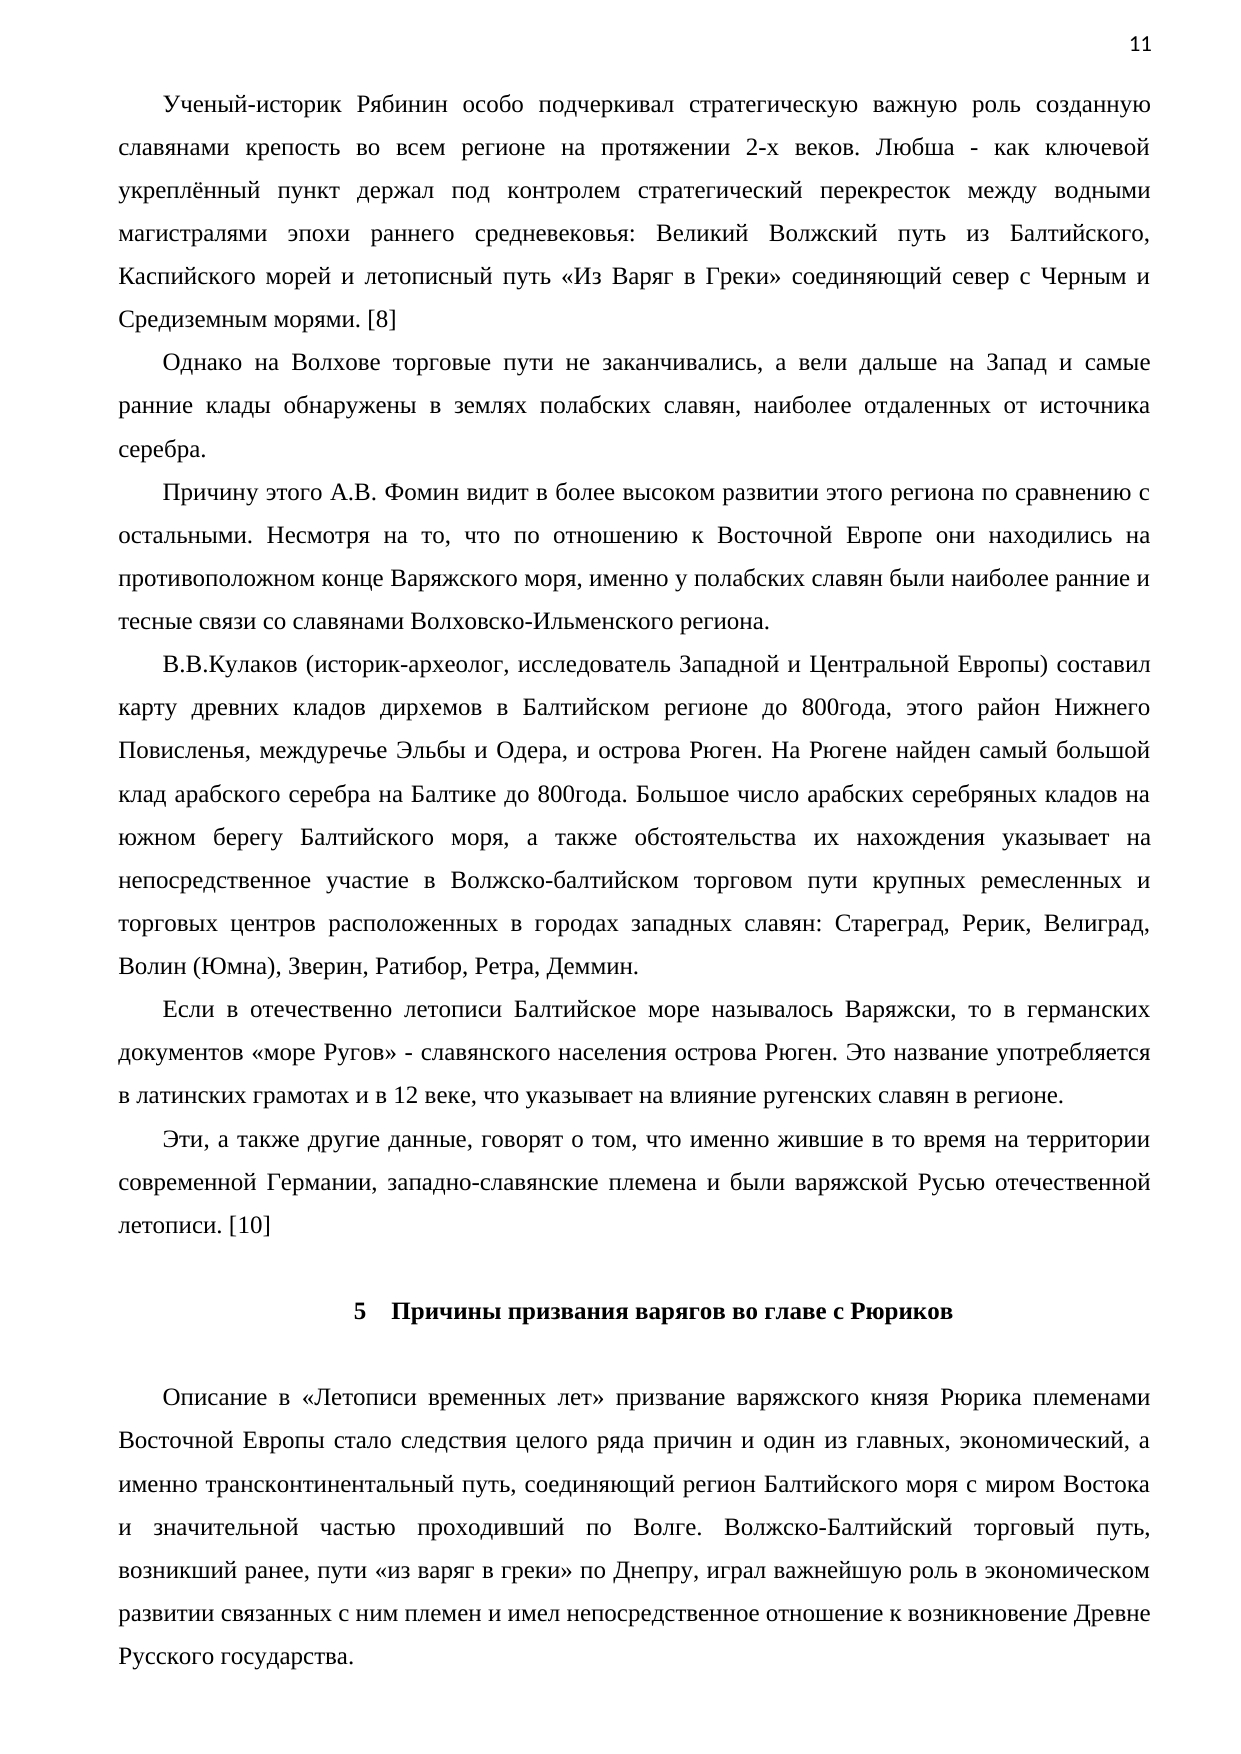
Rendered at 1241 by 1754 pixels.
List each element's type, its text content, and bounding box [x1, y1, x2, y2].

list Причины призвания варягов во главе с Рюриков [156, 1296, 1152, 1325]
text Однако на Волхове торговые пути не заканчивались, а вели дальше на Запад и самые ранние клады обнаружены в землях полабских славян, наиболее отдаленных от источника серебра. [118, 347, 1152, 462]
text Описание в «Летописи временных лет» призвание варяжского князя Рюрика племенами Восточной Европы стало следствия целого ряда причин и один из главных, экономический, а именно трансконтинентальный путь, соединяющий регион Балтийского моря с миром Востока и значительной частью проходивший по Волге. Волжско-Балтийский торговый путь, возникший ранее, пути «из варяг в греки» по Днепру, играл важнейшую роль в экономическом развитии связанных с ним племен и имел непосредственное отношение к возникновение Древне Русского государства. [118, 1382, 1152, 1670]
text Если в отечественно летописи Балтийское море называлось Варяжски, то в германских документов «море Ругов» - славянского населения острова Рюген. Это название употребляется в латинских грамотах и в 12 веке, что указывает на влияние ругенских славян в регионе. [118, 994, 1152, 1109]
text Эти, а также другие данные, говорят о том, что именно жившие в то время на территории современной Германии, западно-славянские племена и были варяжской Русью отечественной летописи. [10] [118, 1124, 1152, 1239]
text Причину этого А.В. Фомин видит в более высоком развитии этого региона по сравнению с остальными. Несмотря на то, что по отношению к Восточной Европе они находились на противоположном конце Варяжского моря, именно у полабских славян были наиболее ранние и тесные связи со славянами Волховско-Ильменского региона. [118, 477, 1152, 635]
text В.В.Кулаков (историк-археолог, исследователь Западной и Центральной Европы) составил карту древних кладов дирхемов в Балтийском регионе до 800года, этого район Нижнего Повисленья, междуречье Эльбы и Одера, и острова Рюген. На Рюгене найден самый большой клад арабского серебра на Балтике до 800года. Большое число арабских серебряных кладов на южном берегу Балтийского моря, а также обстоятельства их нахождения указывает на непосредственное участие в Волжско-балтийском торговом пути крупных ремесленных и торговых центров расположенных в городах западных славян: Стареград, Рерик, Велиград, Волин (Юмна), Зверин, Ратибор, Ретра, Деммин. [118, 649, 1152, 980]
text Ученый-историк Рябинин особо подчеркивал стратегическую важную роль созданную славянами крепость во всем регионе на протяжении 2-х веков. Любша - как ключевой укреплённый пункт держал под контролем стратегический перекресток между водными магистралями эпохи раннего средневековья: Великий Волжский путь из Балтийского, Каспийского морей и летописный путь «Из Варяг в Греки» соединяющий север с Черным и Средиземным морями. [8] [118, 89, 1152, 333]
